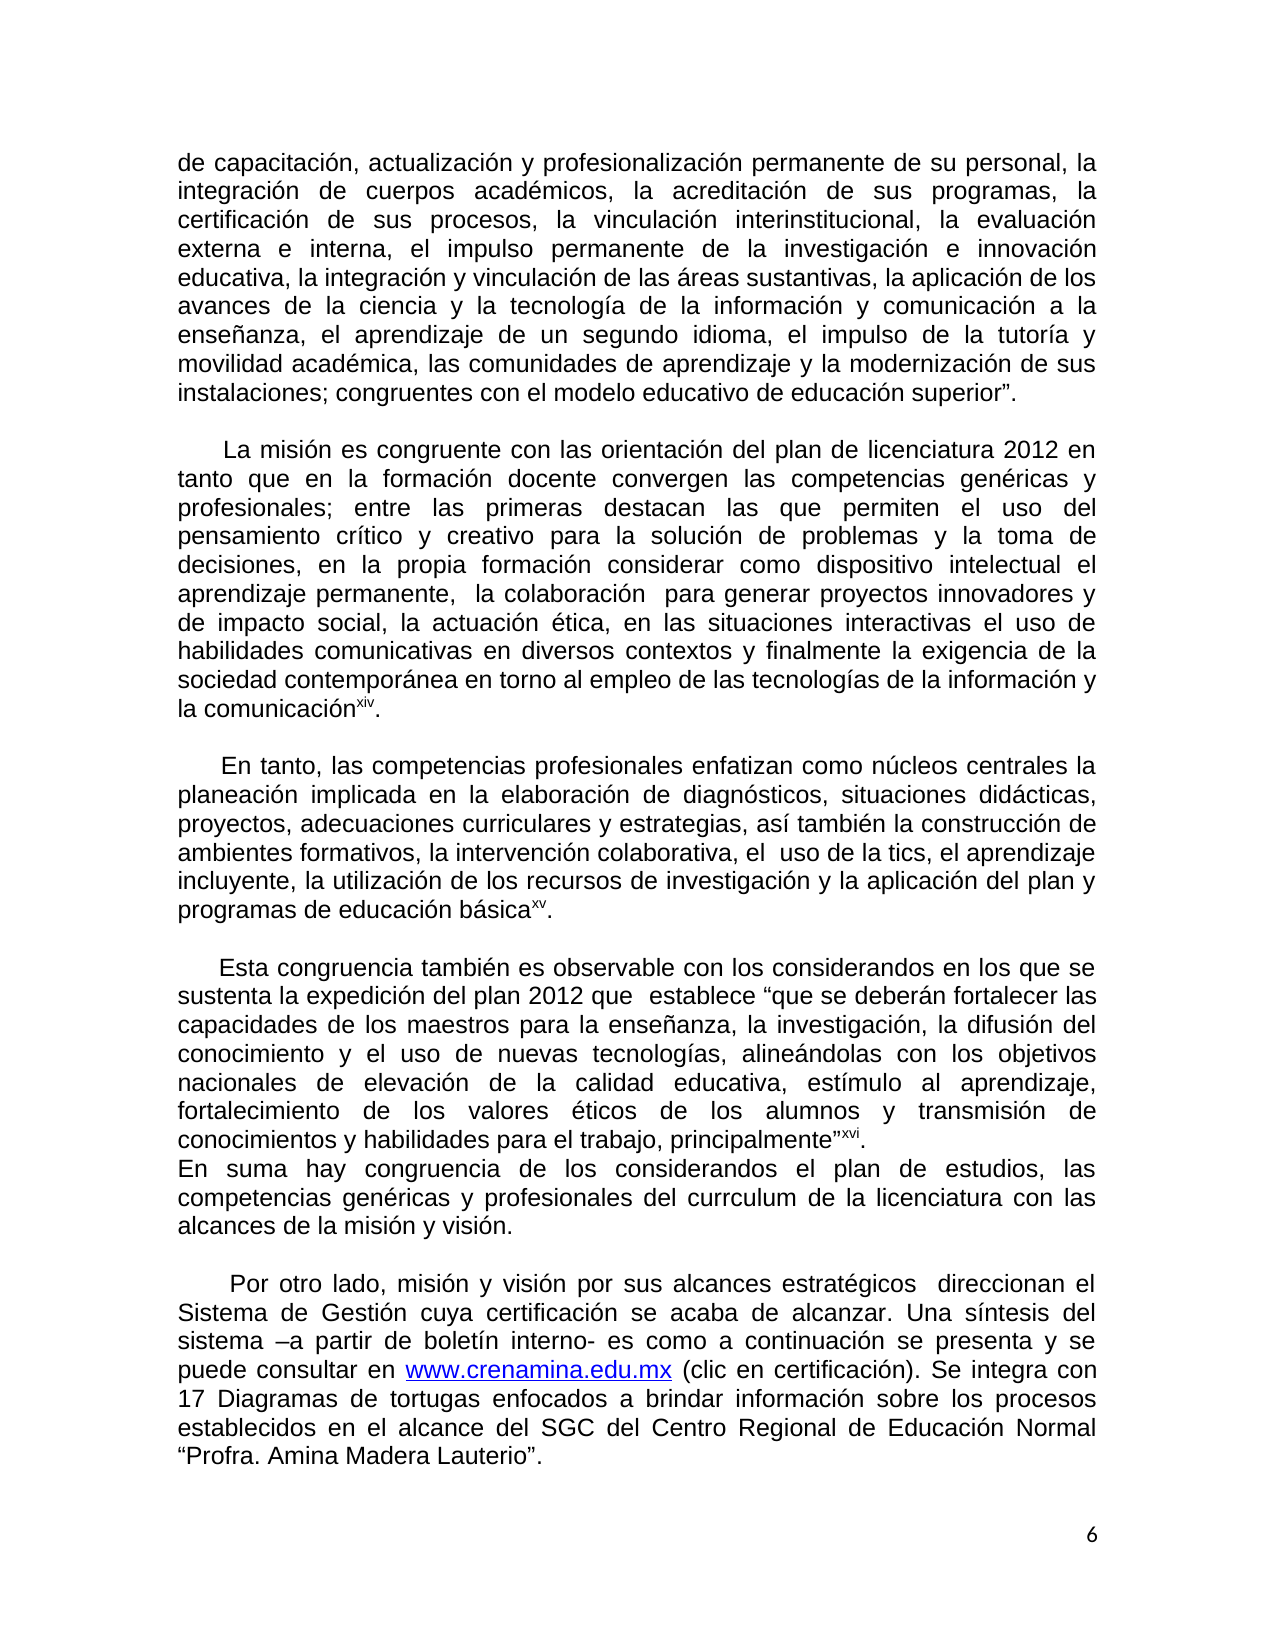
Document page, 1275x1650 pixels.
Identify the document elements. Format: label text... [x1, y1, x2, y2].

text Esta congruencia también es observable con los considerandos en los que se sustenta la expedición del plan 2012 que establece “que se deberán fortalecer las capacidades de los maestros para la enseñanza, la investigación, la difusión del conocimiento y el uso de nuevas tecnologías, alineándolas con los objetivos nacionales de elevación de la calidad educativa, estímulo al aprendizaje, fortalecimiento de los valores éticos de los alumnos y transmisión de conocimientos y habilidades para el trabajo, principalmente”. [177, 953, 1098, 1154]
text En tanto, las competencias profesionales enfatizan como núcleos centrales la planeación implicada en la elaboración de diagnósticos, situaciones didácticas, proyectos, adecuaciones curriculares y estrategias, así también la construcción de ambientes formativos, la intervención colaborativa, el uso de la tics, el aprendizaje incluyente, la utilización de los recursos de investigación y la aplicación del plan y programas de educación básica. [177, 751, 1098, 924]
text En suma hay congruencia de los considerandos el plan de estudios, las competencias genéricas y profesionales del currculum de la licenciatura con las alcances de la misión y visión. [177, 1154, 1098, 1240]
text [177, 148, 1098, 406]
text La misión es congruente con las orientación del plan de licenciatura 2012 en tanto que en la formación docente convergen las competencias genéricas y profesionales; entre las primeras destacan las que permiten el uso del pensamiento crítico y creativo para la solución de problemas y la toma de decisiones, en la propia formación considerar como dispositivo intelectual el aprendizaje permanente, la colaboración para generar proyectos innovadores y de impacto social, la actuación ética, en las situaciones interactivas el uso de habilidades comunicativas en diversos contextos y finalmente la exigencia de la sociedad contemporánea en torno al empleo de las tecnologías de la información y la comunicación. [177, 435, 1098, 723]
text Por otro lado, misión y visión por sus alcances estratégicos direccionan el Sistema de Gestión cuya certificación se acaba de alcanzar. Una síntesis del sistema –a partir de boletín interno- es como a continuación se presenta y se puede consultar en www.crenamina.edu.mx (clic en certificación). Se integra con 17 Diagramas de tortugas enfocados a brindar información sobre los procesos establecidos en el alcance del SGC del Centro Regional de Educación Normal “Profra. Amina Madera Lauterio”. [177, 1269, 1098, 1470]
